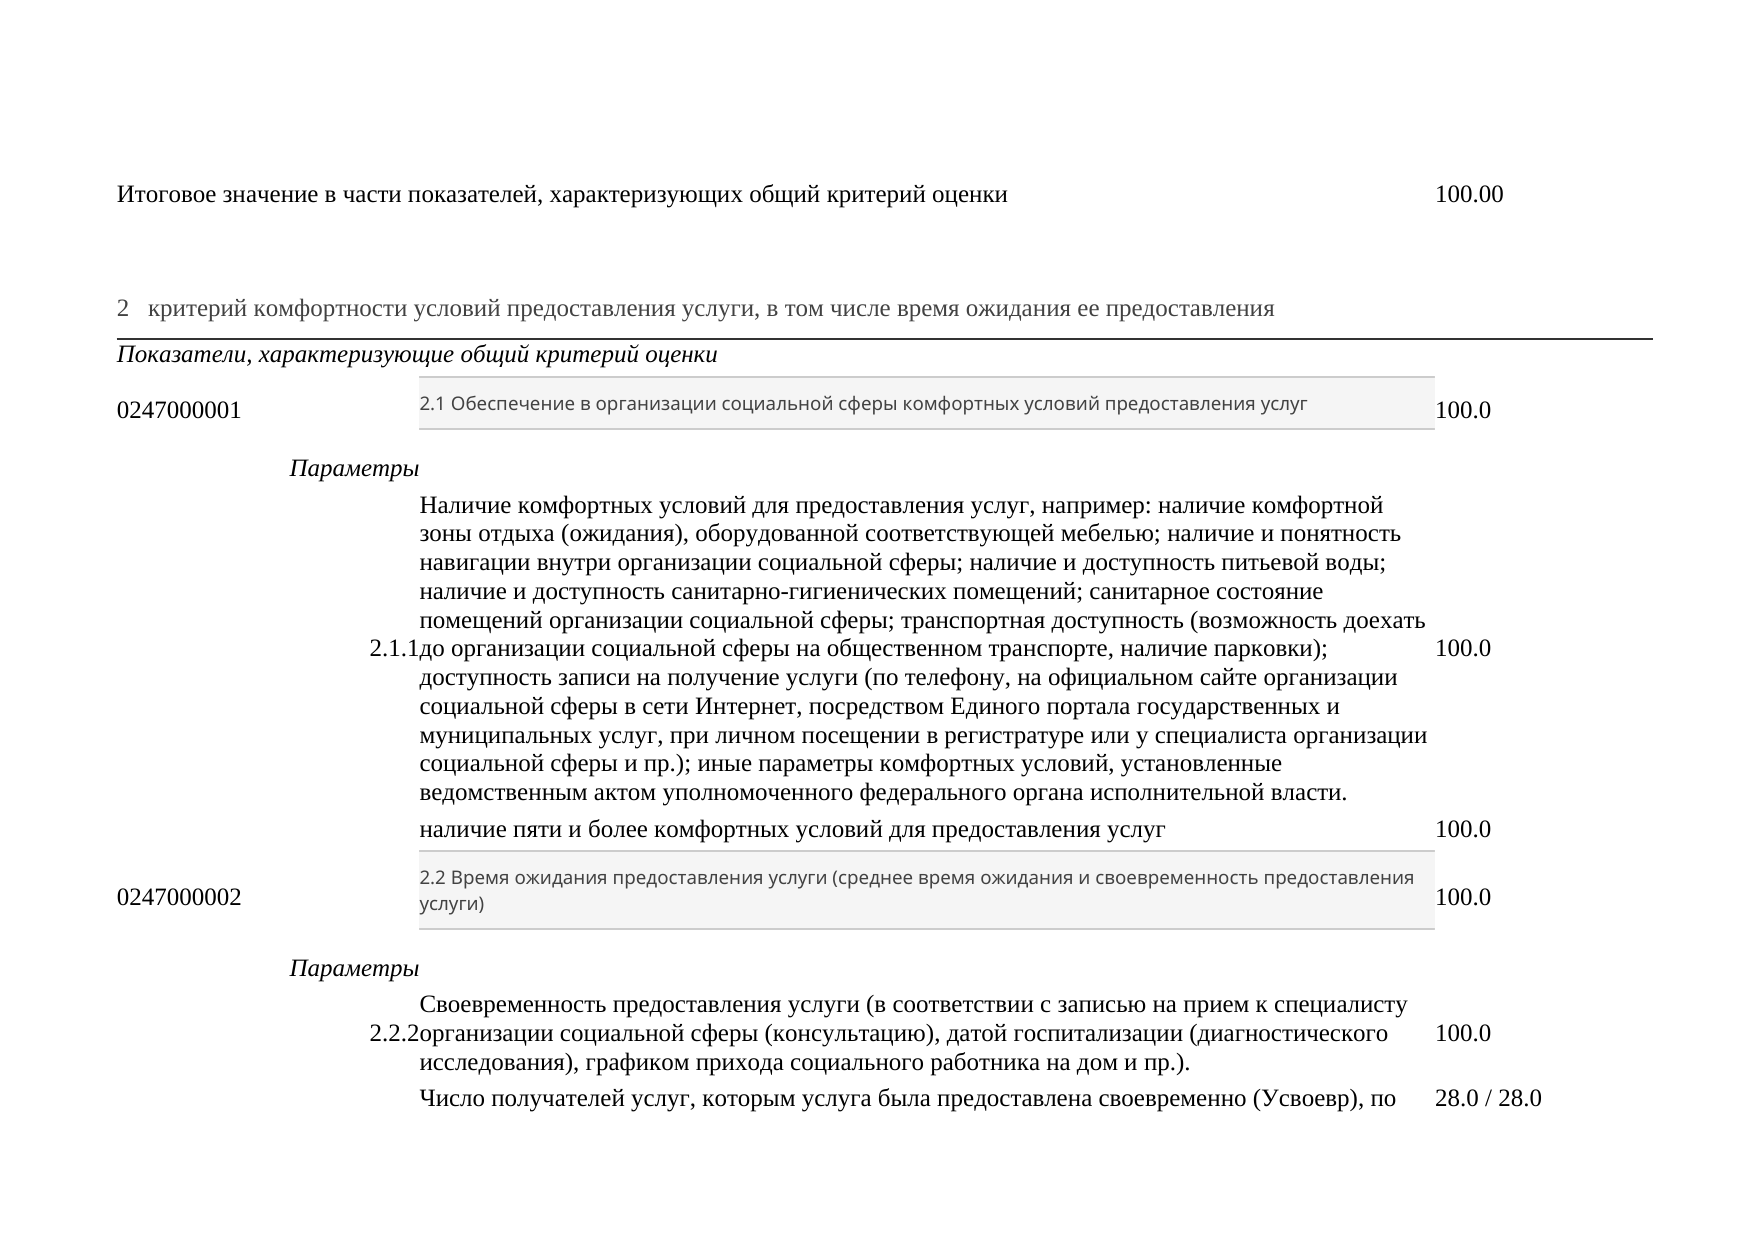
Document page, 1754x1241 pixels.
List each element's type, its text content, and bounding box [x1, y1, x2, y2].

table_cell 2 критерий комфортности условий предоставления услуги, в том числе время ожидания ее предоставления [117, 278, 1652, 338]
table_cell [117, 340, 1652, 1128]
table_cell [117, 177, 1652, 278]
